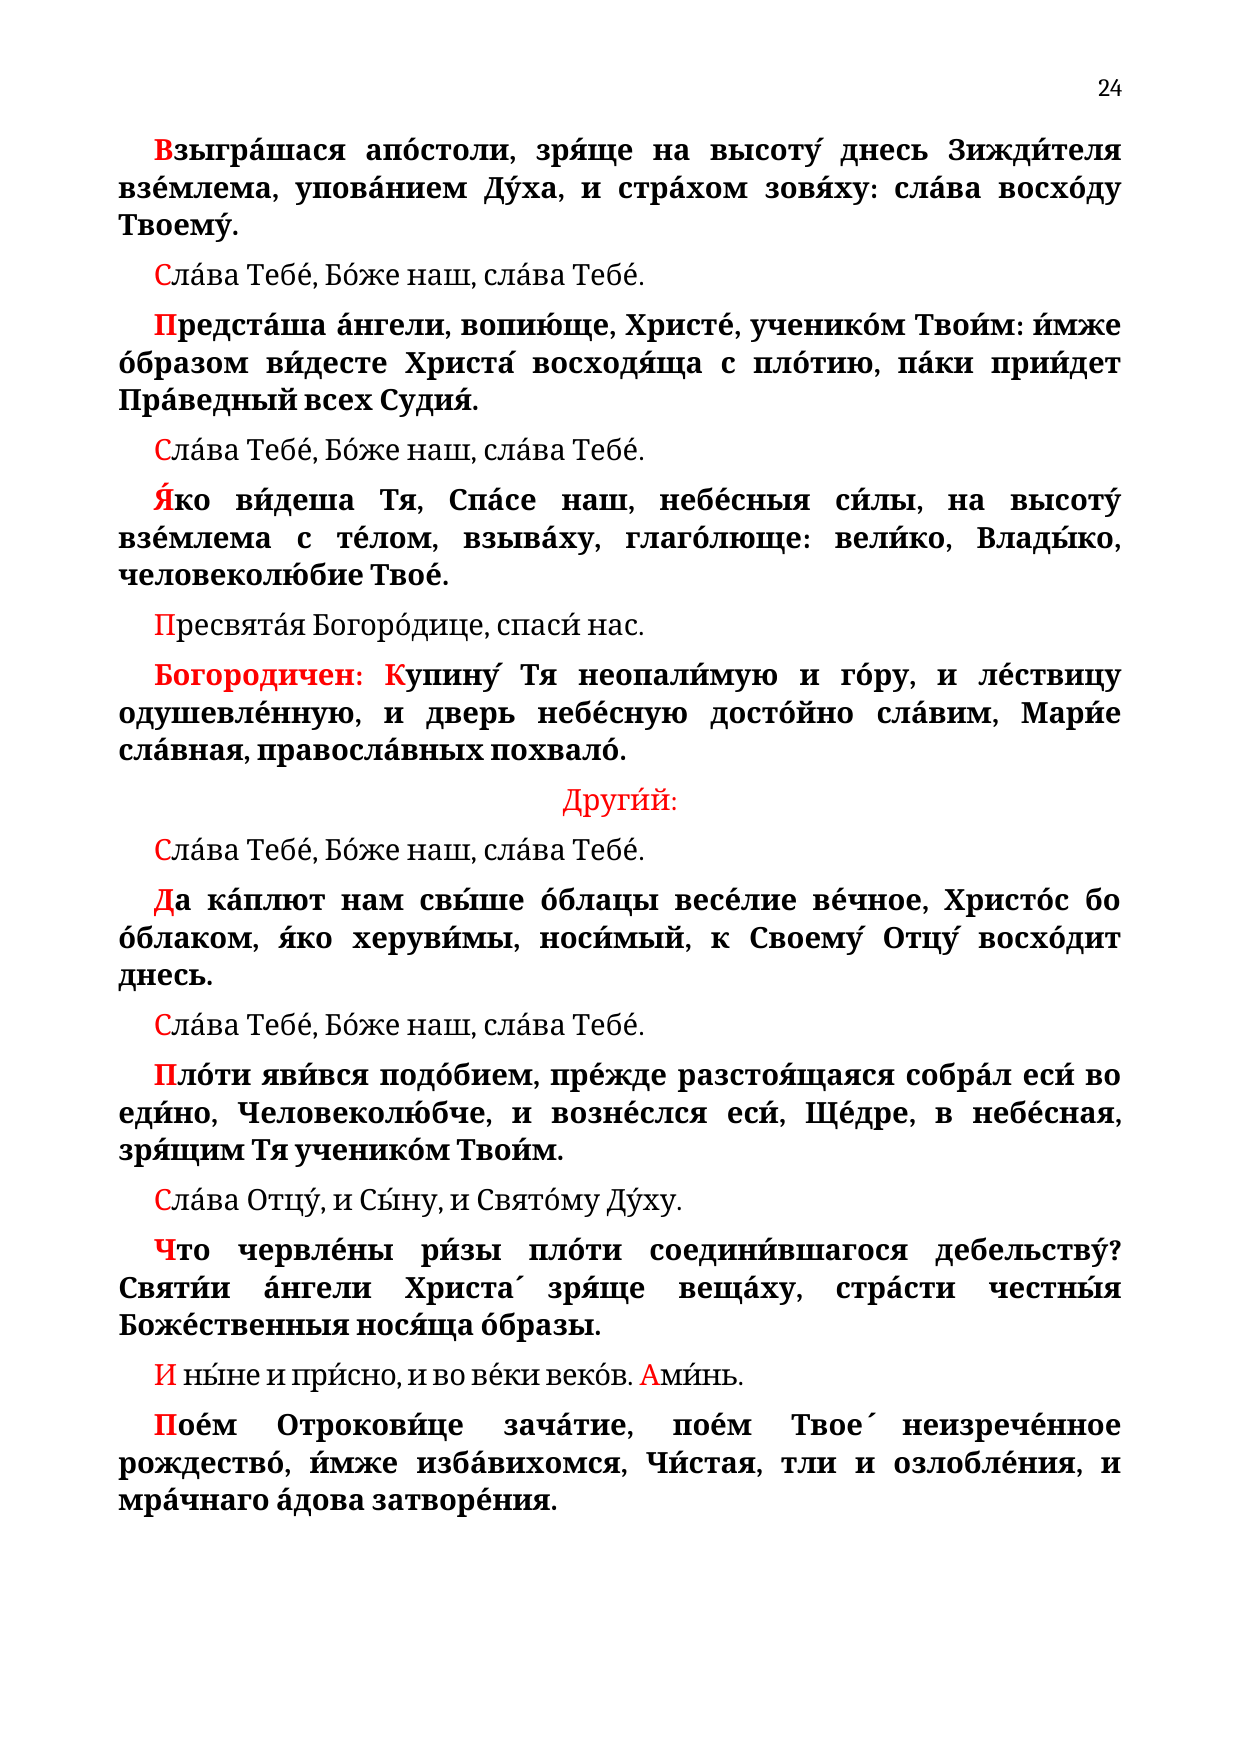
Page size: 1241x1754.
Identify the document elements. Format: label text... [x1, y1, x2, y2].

text Сла́ва Тебе́, Бо́же наш, сла́ва Тебе́. [118, 431, 1122, 468]
text Сла́ва Отцу́, и Сы́ну, и Свято́му Ду́ху. [118, 1181, 1122, 1218]
text И ны́не и при́сно, и во ве́ки веко́в. Ами́нь. [118, 1356, 1122, 1393]
text Я́ко ви́деша Тя, Спа́се наш, небе́сныя си́лы, на высоту́ взе́млема с те́лом, взыва́ху, глаго́люще: вели́ко, Влады́ко, человеколю́бие Твое́. [118, 481, 1122, 593]
text Пло́ти яви́вся подо́бием, пре́жде разстоя́щаяся собра́л еси́ во еди́но, Человеколю́бче, и возне́слся еси́, Ще́дре, в небе́сная, зря́щим Тя ученико́м Твои́м. [118, 1056, 1122, 1168]
text Богородичен: Купину́ Тя неопали́мую и го́ру, и ле́ствицу одушевле́нную, и дверь небе́сную досто́йно сла́вим, Мари́е сла́вная, правосла́вных похвало́. [118, 656, 1122, 768]
text Предста́ша а́нгели, вопию́ще, Христе́, ученико́м Твои́м: и́мже о́бразом ви́десте Христа́ восходя́ща с пло́тию, па́ки прии́дет Пра́ведный всех Судия́. [118, 306, 1122, 418]
text Други́й: [118, 781, 1122, 818]
text Пресвята́я Богоро́дице, спаси́ нас. [118, 606, 1122, 643]
text Сла́ва Тебе́, Бо́же наш, сла́ва Тебе́. [118, 256, 1122, 293]
text Взыгра́шася апо́столи, зря́ще на высоту́ днесь Зижди́теля взе́млема, упова́нием Ду́ха, и стра́хом зовя́ху: сла́ва восхо́ду Твоему́. [118, 131, 1122, 243]
text Да ка́плют нам свы́ше о́блацы весе́лие ве́чное, Христо́с бо о́блаком, я́ко херуви́мы, носи́мый, к Своему́ Отцу́ восхо́дит днесь. [118, 881, 1122, 993]
text Пое́м Отрокови́це зача́тие, пое́м Твое́ неизрече́нное рождество́, и́мже изба́вихомся, Чи́стая, тли и озлобле́ния, и мра́чнаго а́дова затворе́ния. [118, 1406, 1122, 1518]
text Что червле́ны ри́зы пло́ти соедини́вшагося дебельству́? Святи́и а́нгели Христа́ зря́ще веща́ху, стра́сти честны́я Боже́ственныя нося́ща о́бразы. [118, 1231, 1122, 1343]
text Сла́ва Тебе́, Бо́же наш, сла́ва Тебе́. [118, 831, 1122, 868]
text Сла́ва Тебе́, Бо́же наш, сла́ва Тебе́. [118, 1006, 1122, 1043]
